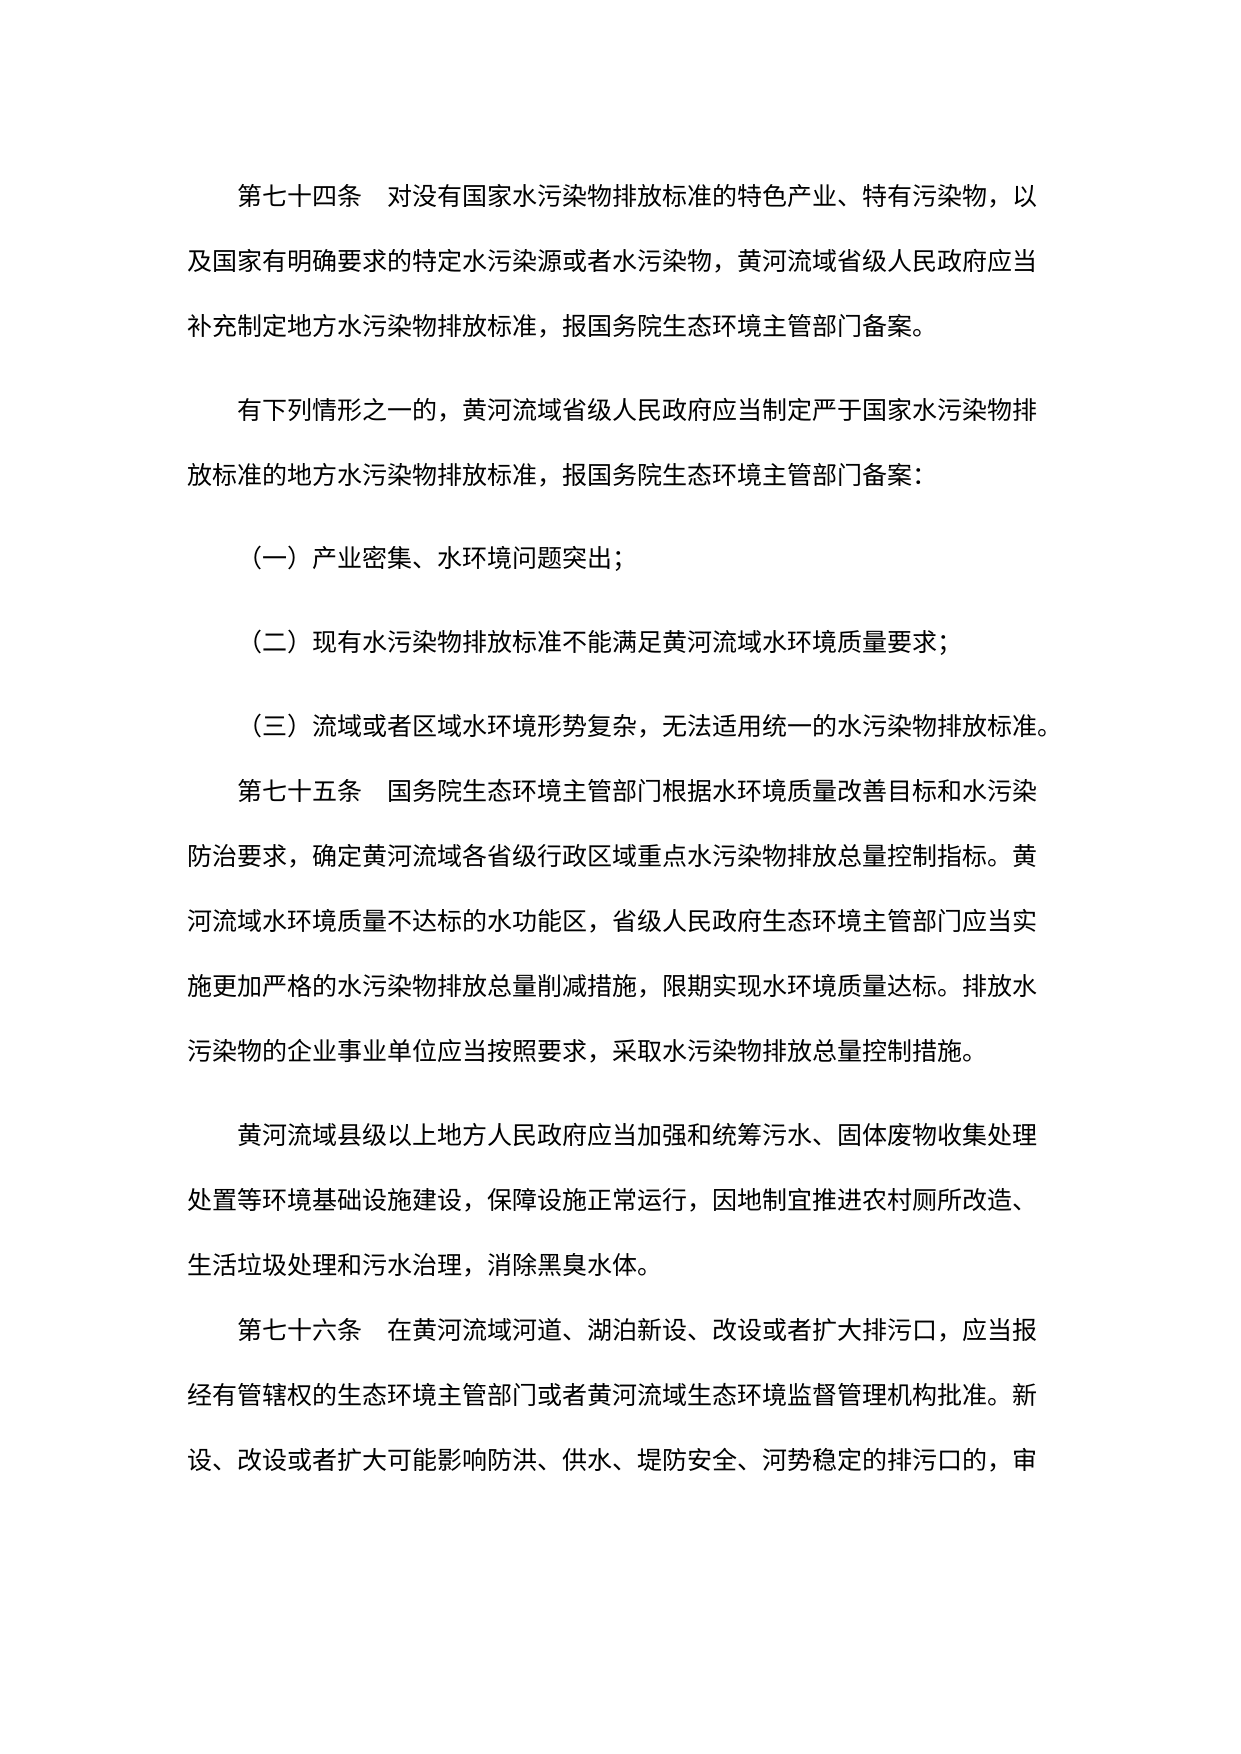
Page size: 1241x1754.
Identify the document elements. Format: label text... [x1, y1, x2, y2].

text （三）流域或者区域水环境形势复杂，无法适用统一的水污染物排放标准。 [187, 692, 1053, 757]
text （二）现有水污染物排放标准不能满足黄河流域水环境质量要求； [187, 608, 1053, 673]
text 有下列情形之一的，黄河流域省级人民政府应当制定严于国家水污染物排放标准的地方水污染物排放标准，报国务院生态环境主管部门备案： [187, 376, 1053, 506]
text （一）产业密集、水环境问题突出； [187, 524, 1053, 589]
text 黄河流域县级以上地方人民政府应当加强和统筹污水、固体废物收集处理处置等环境基础设施建设，保障设施正常运行，因地制宜推进农村厕所改造、生活垃圾处理和污水治理，消除黑臭水体。 [187, 1101, 1053, 1296]
text 第七十四条 对没有国家水污染物排放标准的特色产业、特有污染物，以及国家有明确要求的特定水污染源或者水污染物，黄河流域省级人民政府应当补充制定地方水污染物排放标准，报国务院生态环境主管部门备案。 [187, 162, 1053, 357]
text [187, 1296, 1053, 1491]
text 第七十五条 国务院生态环境主管部门根据水环境质量改善目标和水污染防治要求，确定黄河流域各省级行政区域重点水污染物排放总量控制指标。黄河流域水环境质量不达标的水功能区，省级人民政府生态环境主管部门应当实施更加严格的水污染物排放总量削减措施，限期实现水环境质量达标。排放水污染物的企业事业单位应当按照要求，采取水污染物排放总量控制措施。 [187, 757, 1053, 1082]
